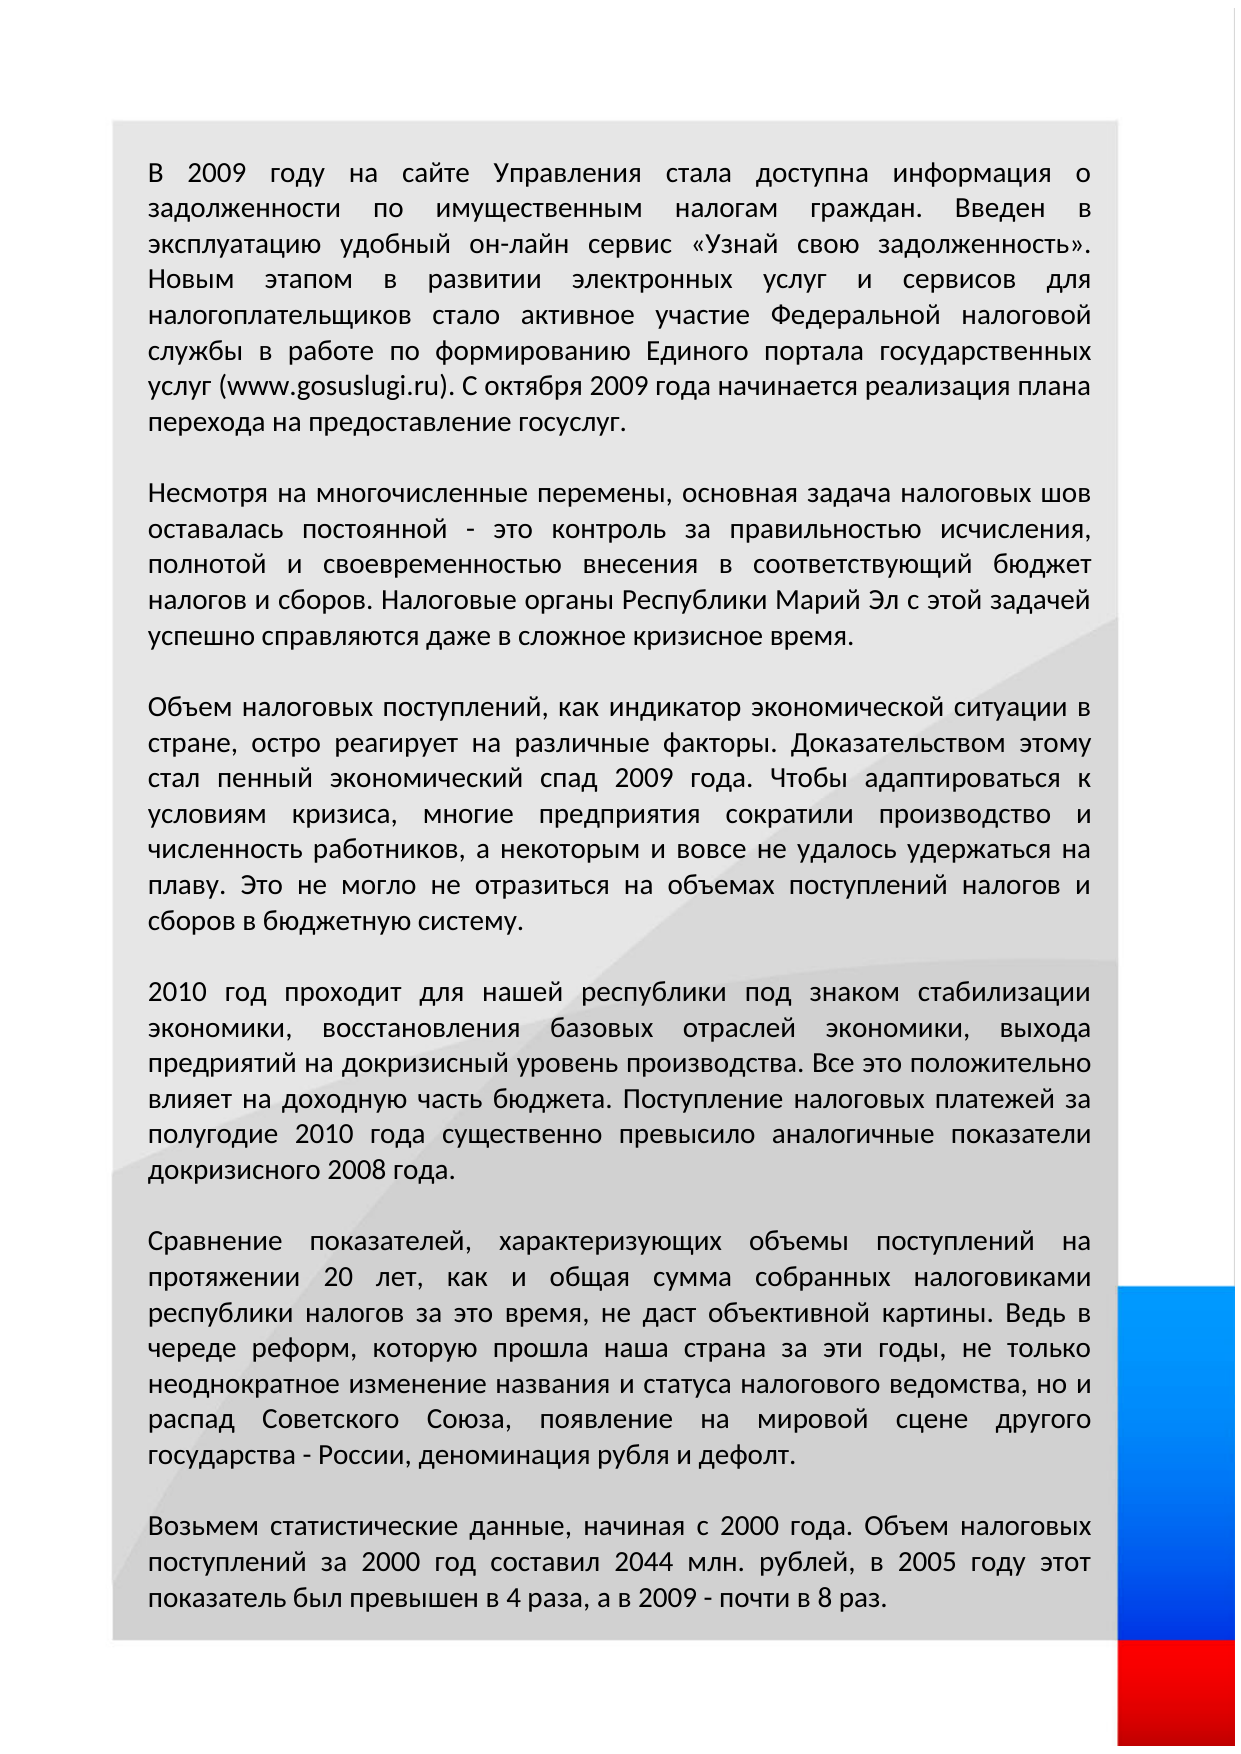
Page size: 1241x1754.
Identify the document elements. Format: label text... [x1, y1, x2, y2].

text Несмотря на многочисленные перемены, основная задача налоговых шов оставалась постоянной - это контроль за правильностью исчисления, полнотой и своевременностью внесения в соответствующий бюджет налогов и сборов. Налоговые органы Республики Марий Эл с этой задачей успешно справляются даже в сложное кризисное время. [148, 474, 1092, 652]
picture [5, 8, 1235, 1746]
text 2010 год проходит для нашей республики под знаком стабилизации экономики, восстановления базовых отраслей экономики, выхода предриятий на докризисный уровень производства. Все это положительно влияет на доходную часть бюджета. Поступление налоговых платежей за полугодие 2010 года существенно превысило аналогичные показатели докризисного 2008 года. [148, 973, 1092, 1187]
text Возьмем статистические данные, начиная с 2000 года. Объем налоговых поступлений за 2000 год составил 2044 млн. рублей, в 2005 году этот показатель был превышен в 4 раза, а в 2009 - почти в 8 раз. [148, 1507, 1092, 1614]
text В 2009 году на сайте Управления стала доступна информация о задолженности по имущественным налогам граждан. Введен в эксплуатацию удобный он-лайн сервис «Узнай свою задолженность». Новым этапом в развитии электронных услуг и сервисов для налогоплательщиков стало активное участие Федеральной налоговой службы в работе по формированию Единого портала государственных услуг (www.gosuslugi.ru). С октября 2009 года начинается реализация плана перехода на предоставление госуслуг. [148, 154, 1092, 439]
text Сравнение показателей, характеризующих объемы поступлений на протяжении 20 лет, как и общая сумма собранных налоговиками республики налогов за это время, не даст объективной картины. Ведь в череде реформ, которую прошла наша страна за эти годы, не только неоднократное изменение названия и статуса налогового ведомства, но и распад Советского Союза, появление на мировой сцене другого государства - России, деноминация рубля и дефолт. [148, 1222, 1092, 1472]
text Объем налоговых поступлений, как индикатор экономической ситуации в стране, остро реагирует на различные факторы. Доказательством этому стал пенный экономический спад 2009 года. Чтобы адаптироваться к условиям кризиса, многие предприятия сократили производство и численность работников, а некоторым и вовсе не удалось удержаться на плаву. Это не могло не отразиться на объемах поступлений налогов и сборов в бюджетную систему. [148, 688, 1092, 937]
